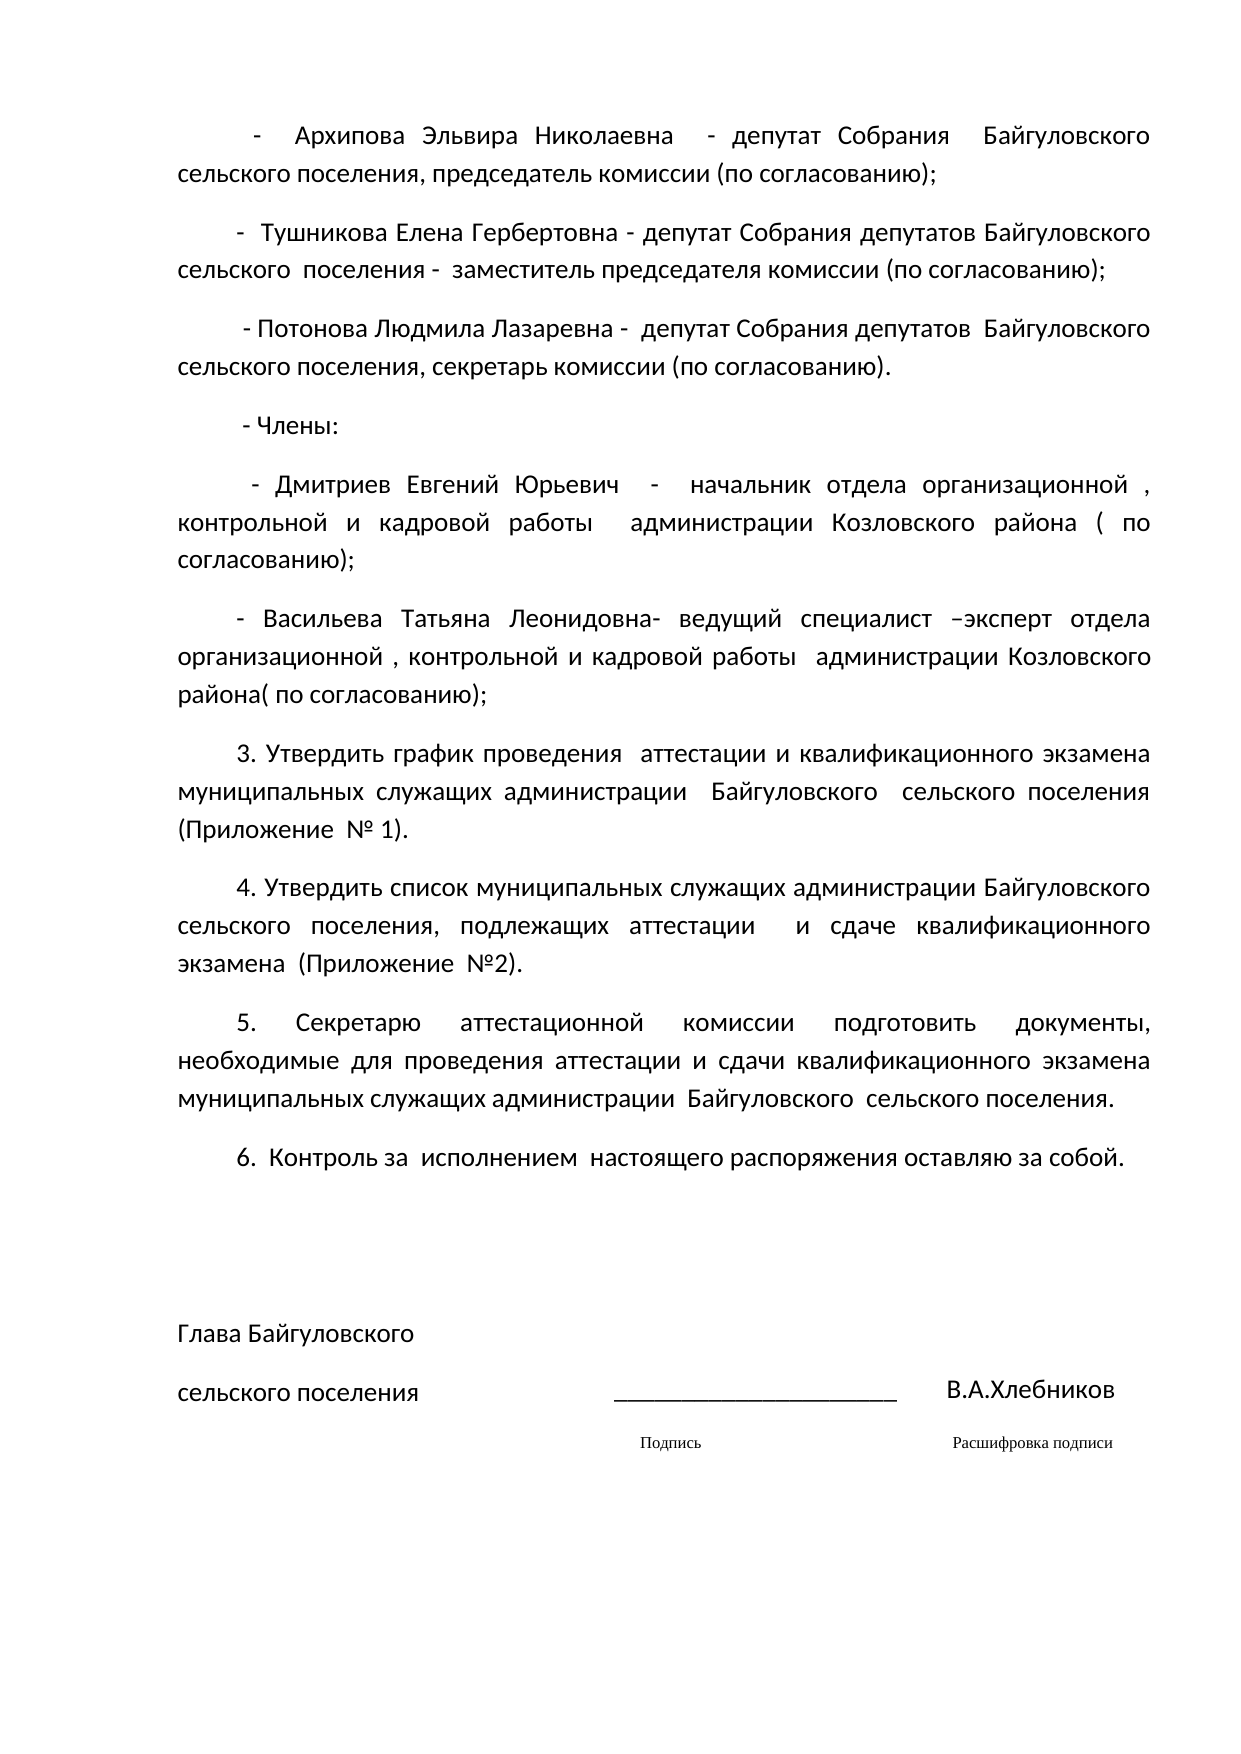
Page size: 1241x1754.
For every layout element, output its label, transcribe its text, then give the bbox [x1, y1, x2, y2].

table_header _____________________ [601, 1316, 910, 1432]
text - Архипова Эльвира Николаевна - депутат Собрания Байгуловского сельского поселения, председатель комиссии (по согласованию); [177, 118, 1152, 189]
text 6. Контроль за исполнением настоящего распоряжения оставляю за собой. [177, 1140, 1152, 1173]
text 4. Утвердить список муниципальных служащих администрации Байгуловского сельского поселения, подлежащих аттестации и сдаче квалификационного экзамена (Приложение №2). [177, 871, 1152, 979]
text 3. Утвердить график проведения аттестации и квалификационного экзамена муниципальных служащих администрации Байгуловского сельского поселения (Приложение № 1). [177, 736, 1152, 845]
text - Члены: [177, 408, 1152, 441]
table_header Глава Байгуловского сельского поселения [166, 1316, 601, 1432]
text 5. Секретарю аттестационной комиссии подготовить документы, необходимые для проведения аттестации и сдачи квалификационного экзамена муниципальных служащих администрации Байгуловского сельского поселения. [177, 1005, 1152, 1114]
text - Васильева Татьяна Леонидовна- ведущий специалист –эксперт отдела организационной , контрольной и кадровой работы администрации Козловского района( по согласованию); [177, 601, 1152, 710]
text Подпись Расшифровка подписи [177, 1432, 1152, 1452]
table_header В.А.Хлебников [910, 1316, 1152, 1432]
text - Тушникова Елена Гербертовна - депутат Собрания депутатов Байгуловского сельского поселения - заместитель председателя комиссии (по согласованию); [177, 215, 1152, 286]
text - Дмитриев Евгений Юрьевич - начальник отдела организационной , контрольной и кадровой работы администрации Козловского района ( по согласованию); [177, 467, 1152, 576]
text - Потонова Людмила Лазаревна - депутат Собрания депутатов Байгуловского сельского поселения, секретарь комиссии (по согласованию). [177, 311, 1152, 382]
